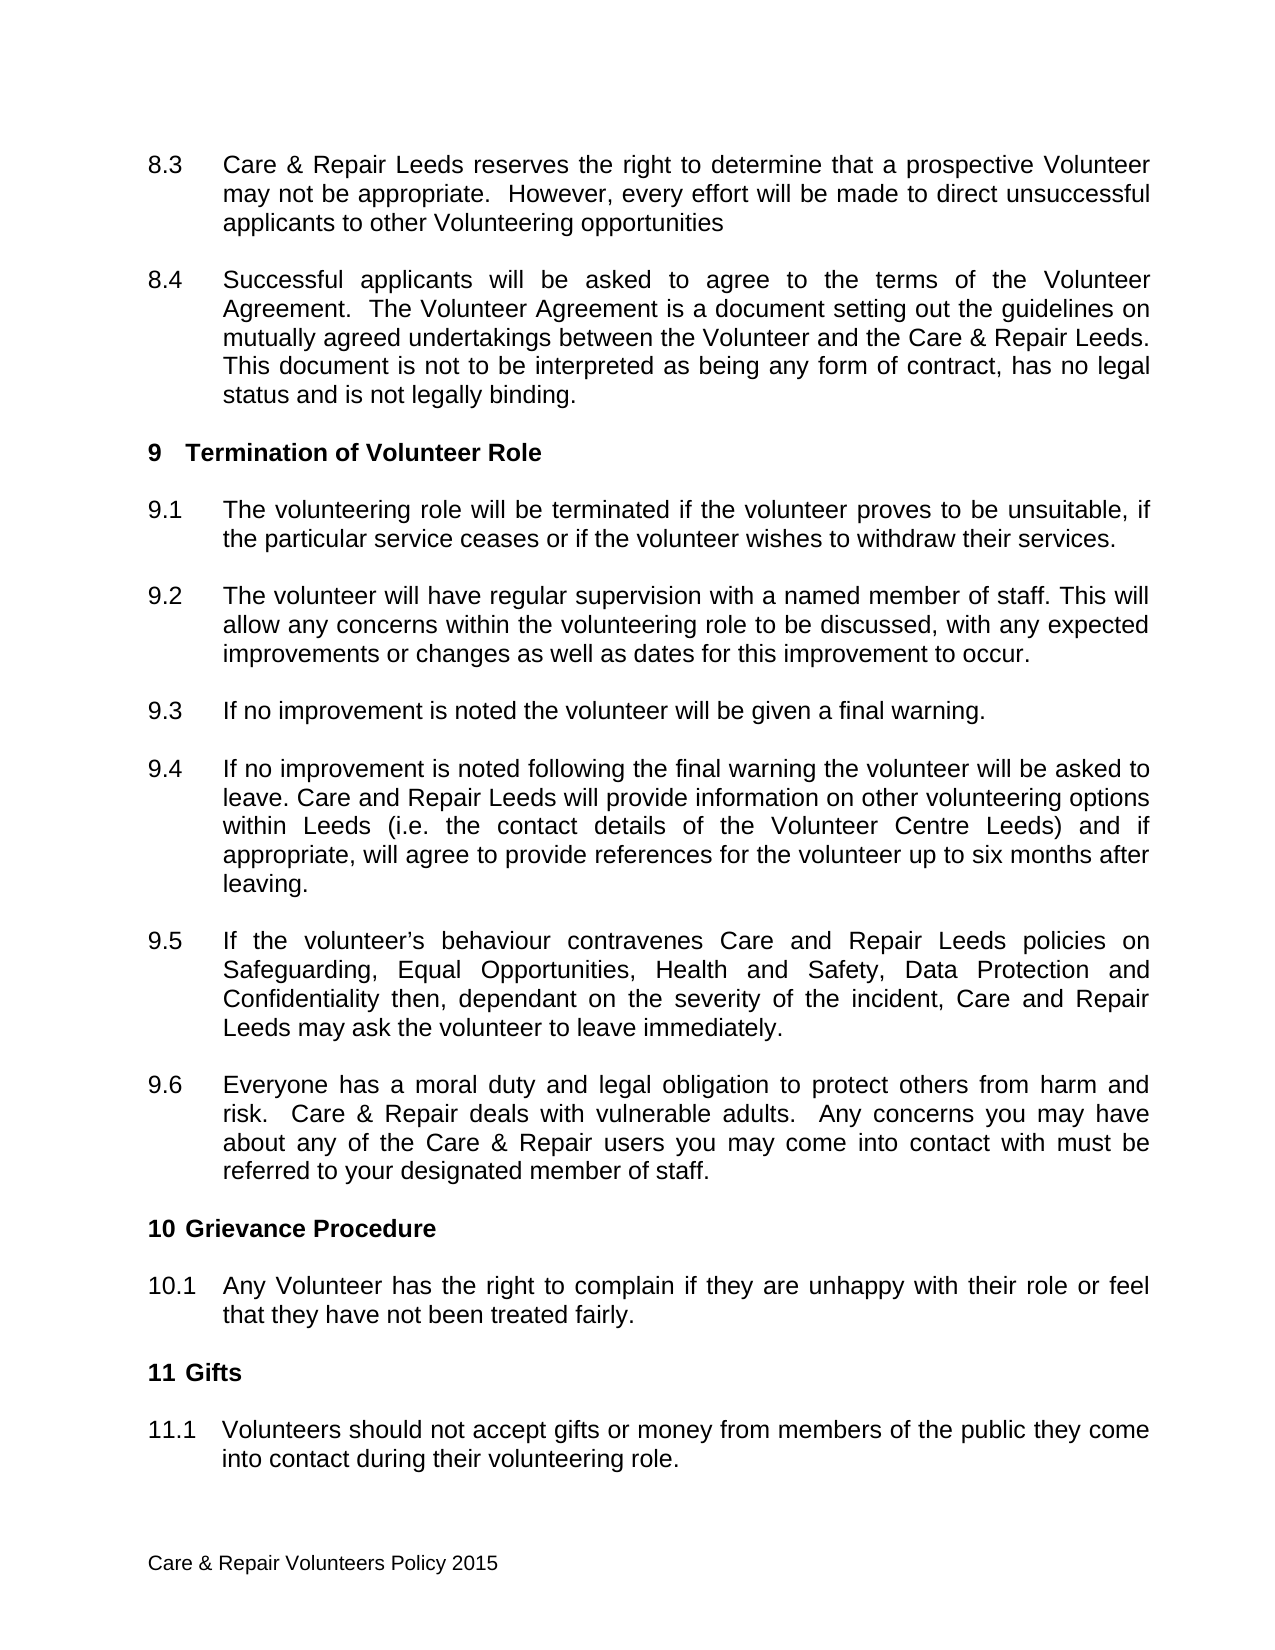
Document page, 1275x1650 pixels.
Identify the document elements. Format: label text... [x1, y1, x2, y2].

list Gifts [148, 1357, 1152, 1386]
list Any Volunteer has the right to complain if they are unhappy with their role or feel that they have not been treated fairly. [148, 1271, 1152, 1329]
list If no improvement is noted the volunteer will be given a final warning. [148, 696, 1152, 725]
list Volunteers should not accept gifts or money from members of the public they come into contact during their volunteering role. [148, 1415, 1152, 1472]
list Successful applicants will be asked to agree to the terms of the Volunteer Agreement. The Volunteer Agreement is a document setting out the guidelines on mutually agreed undertakings between the Volunteer and the Care & Repair Leeds. This document is not to be interpreted as being any form of contract, has no legal status and is not legally binding. [148, 265, 1152, 409]
list If the volunteer’s behaviour contravenes Care and Repair Leeds policies on Safeguarding, Equal Opportunities, Health and Safety, Data Protection and Confidentiality then, dependant on the severity of the incident, Care and Repair Leeds may ask the volunteer to leave immediately. [148, 926, 1152, 1041]
list If no improvement is noted following the final warning the volunteer will be asked to leave. Care and Repair Leeds will provide information on other volunteering options within Leeds (i.e. the contact details of the Volunteer Centre Leeds) and if appropriate, will agree to provide references for the volunteer up to six months after leaving. [148, 754, 1152, 897]
list Termination of Volunteer Role [148, 437, 1152, 466]
list The volunteering role will be terminated if the volunteer proves to be unsuitable, if the particular service ceases or if the volunteer wishes to withdraw their services. [148, 495, 1152, 552]
list The volunteer will have regular supervision with a named member of staff. This will allow any concerns within the volunteering role to be discussed, with any expected improvements or changes as well as dates for this improvement to occur. [148, 581, 1152, 667]
list Care & Repair Leeds reserves the right to determine that a prospective Volunteer may not be appropriate. However, every effort will be made to direct unsuccessful applicants to other Volunteering opportunities [148, 150, 1152, 236]
list Everyone has a moral duty and legal obligation to protect others from harm and risk. Care & Repair deals with vulnerable adults. Any concerns you may have about any of the Care & Repair users you may come into contact with must be referred to your designated member of staff. [148, 1070, 1152, 1185]
list Grievance Procedure [148, 1214, 1152, 1242]
